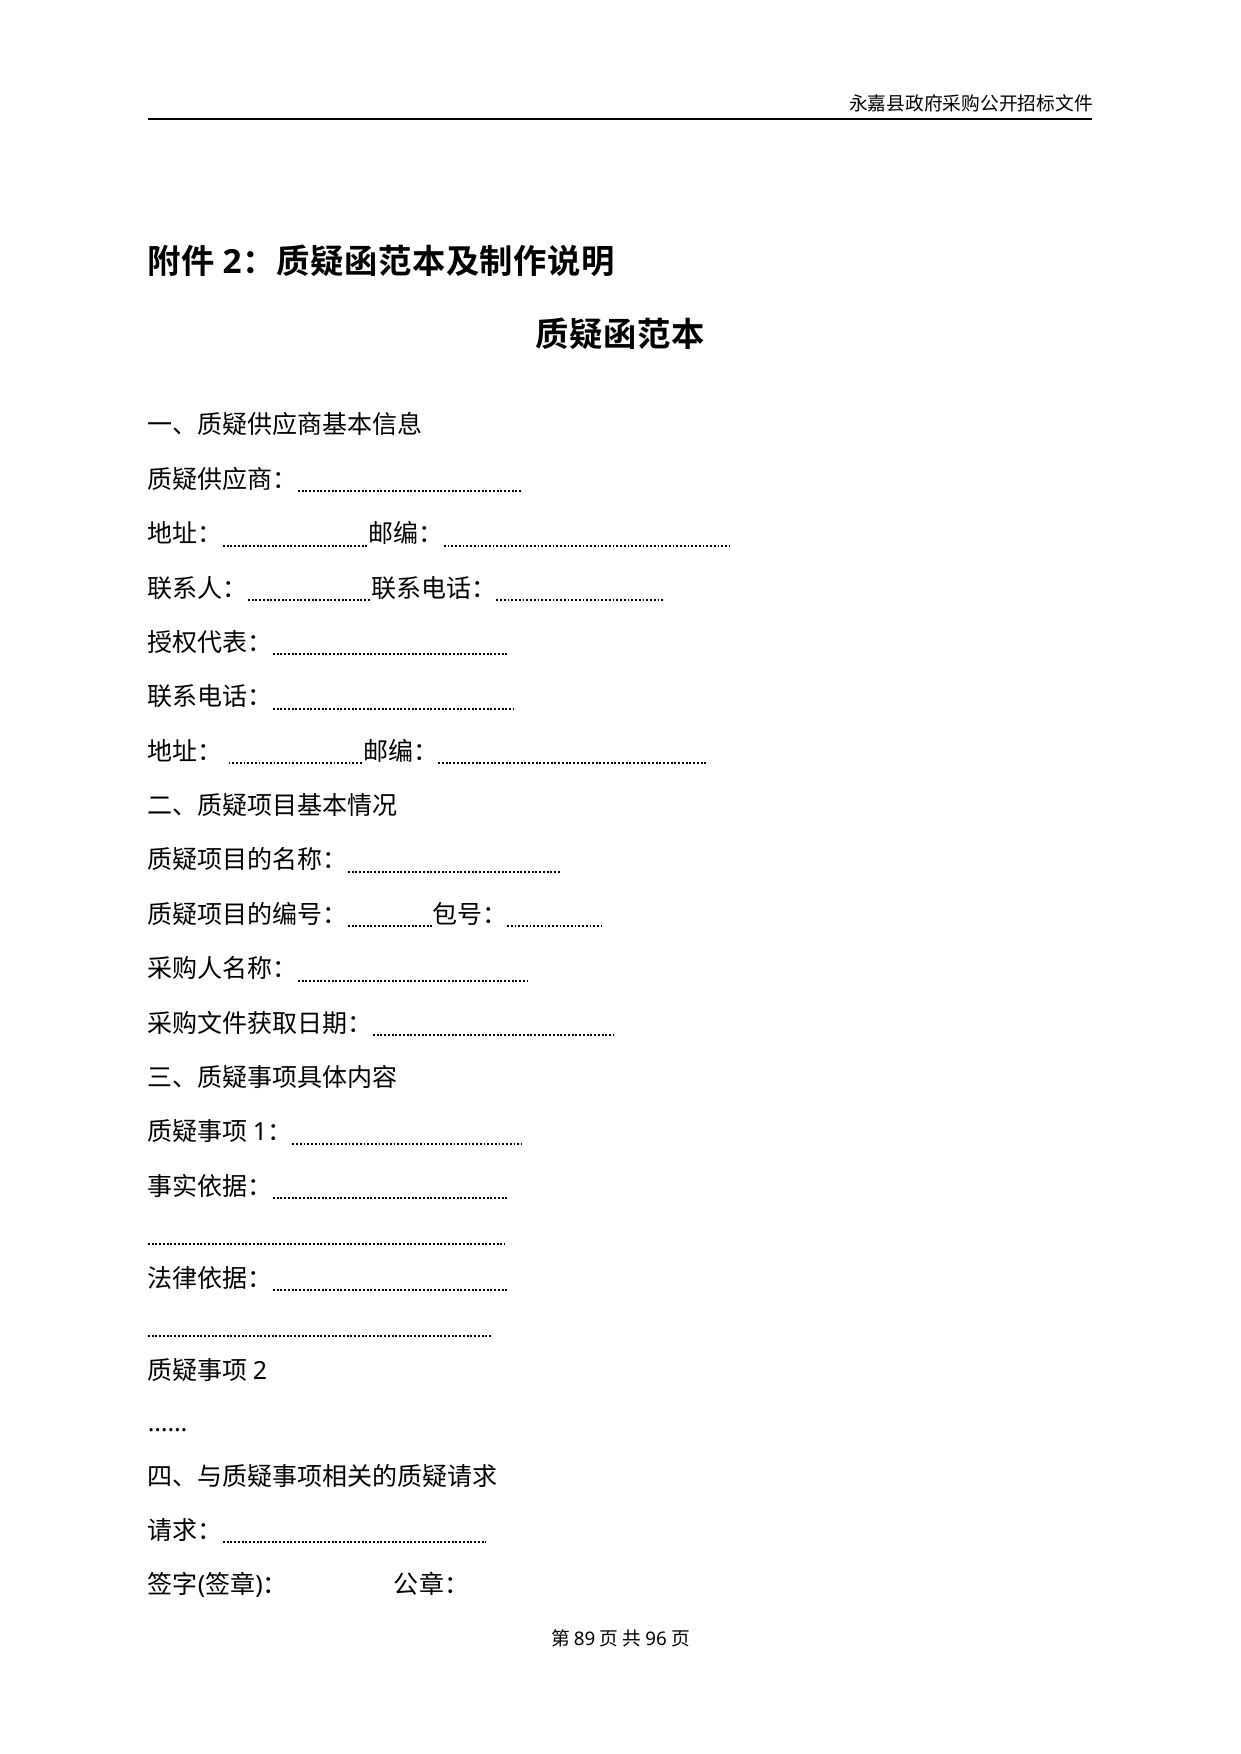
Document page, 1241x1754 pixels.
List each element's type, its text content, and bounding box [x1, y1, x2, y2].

text 授权代表： [148, 622, 1092, 659]
text …… [148, 1405, 1092, 1439]
text 联系电话： [148, 677, 1092, 713]
text 采购人名称： [148, 949, 1092, 985]
text 三、质疑事项具体内容 [148, 1057, 1092, 1094]
text 质疑事项2 [148, 1351, 1092, 1387]
text 质疑项目的编号： 包号： [148, 894, 1092, 931]
text 质疑供应商： [148, 459, 1092, 496]
text 联系人： 联系电话： [148, 568, 1092, 604]
text 地址： 邮编： [148, 731, 1092, 767]
text 签字(签章)： 公章： [148, 1565, 1092, 1601]
text 附件2：质疑函范本及制作说明 [148, 235, 1092, 283]
text 质疑项目的名称： [148, 840, 1092, 876]
text 法律依据： [148, 1258, 1092, 1294]
text 二、质疑项目基本情况 [148, 786, 1092, 822]
text 采购文件获取日期： [148, 1003, 1092, 1039]
text 请求： [148, 1510, 1092, 1547]
text 四、与质疑事项相关的质疑请求 [148, 1456, 1092, 1492]
text 一、质疑供应商基本信息 [148, 405, 1092, 441]
text 事实依据： [148, 1166, 1092, 1202]
text 质疑事项1： [148, 1112, 1092, 1148]
text 质疑函范本 [148, 308, 1092, 356]
text 地址： 邮编： [148, 514, 1092, 550]
